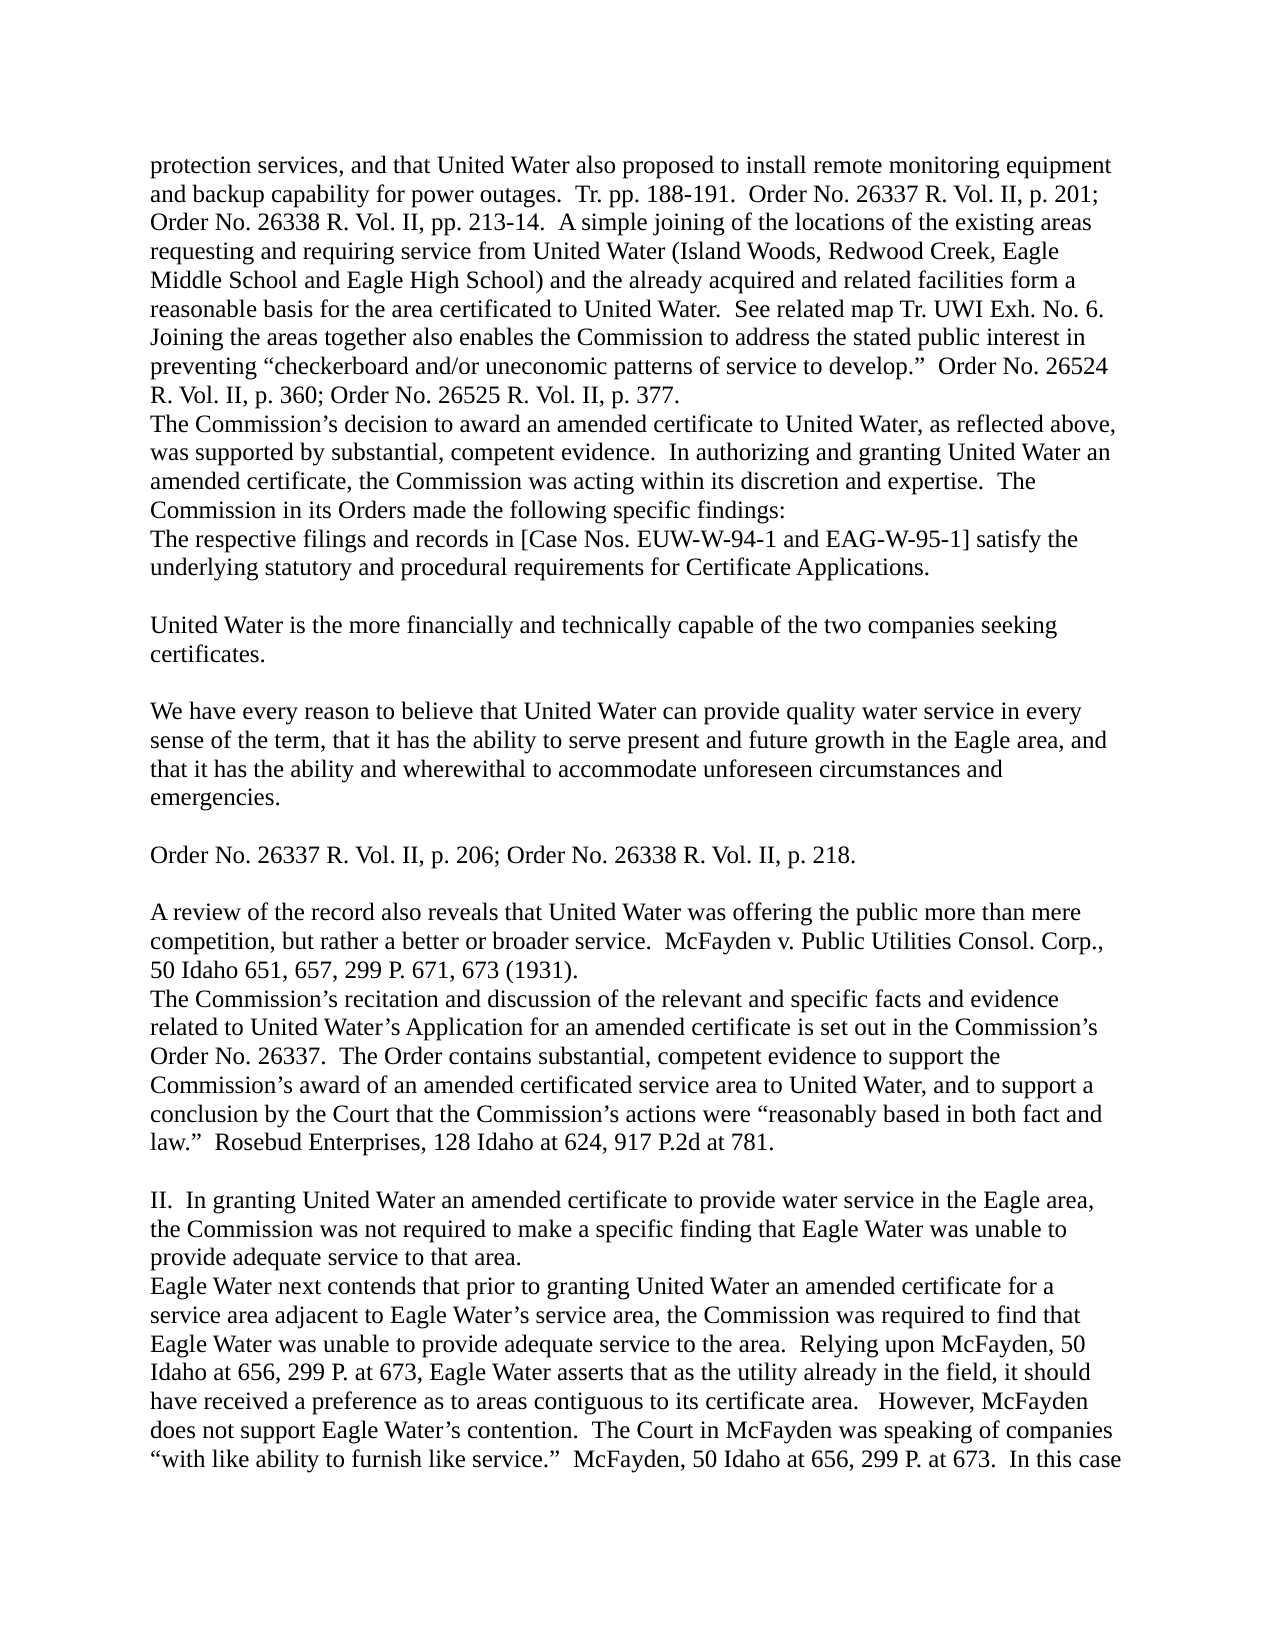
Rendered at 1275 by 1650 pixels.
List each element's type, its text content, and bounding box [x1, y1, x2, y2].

text Order No. 26337 R. Vol. II, p. 206; Order No. 26338 R. Vol. II, p. 218. [150, 840, 1125, 869]
text United Water is the more financially and technically capable of the two companies seeking certificates. [150, 610, 1125, 667]
text II. In granting United Water an amended certificate to provide water service in the Eagle area, the Commission was not required to make a specific finding that Eagle Water was unable to provide adequate service to that area. [150, 1185, 1125, 1271]
text The Commission’s decision to award an amended certificate to United Water, as reflected above, was supported by substantial, competent evidence. In authorizing and granting United Water an amended certificate, the Commission was acting within its discretion and expertise. The Commission in its Orders made the following specific findings: [150, 409, 1125, 524]
text A review of the record also reveals that United Water was offering the public more than mere competition, but rather a better or broader service. McFayden v. Public Utilities Consol. Corp., 50 Idaho 651, 657, 299 P. 671, 673 (1931). [150, 897, 1125, 984]
text The Commission’s recitation and discussion of the relevant and specific facts and evidence related to United Water’s Application for an amended certificate is set out in the Commission’s Order No. 26337. The Order contains substantial, competent evidence to support the Commission’s award of an amended certificated service area to United Water, and to support a conclusion by the Court that the Commission’s actions were “reasonably based in both fact and law.” Rosebud Enterprises, 128 Idaho at 624, 917 P.2d at 781. [150, 984, 1125, 1156]
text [150, 150, 1125, 409]
text The respective filings and records in [Case Nos. EUW-W-94-1 and EAG-W-95-1] satisfy the underlying statutory and procedural requirements for Certificate Applications. [150, 524, 1125, 581]
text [150, 1271, 1125, 1472]
text We have every reason to believe that United Water can provide quality water service in every sense of the term, that it has the ability to serve present and future growth in the Eagle area, and that it has the ability and wherewithal to accommodate unforeseen circumstances and emergencies. [150, 696, 1125, 811]
